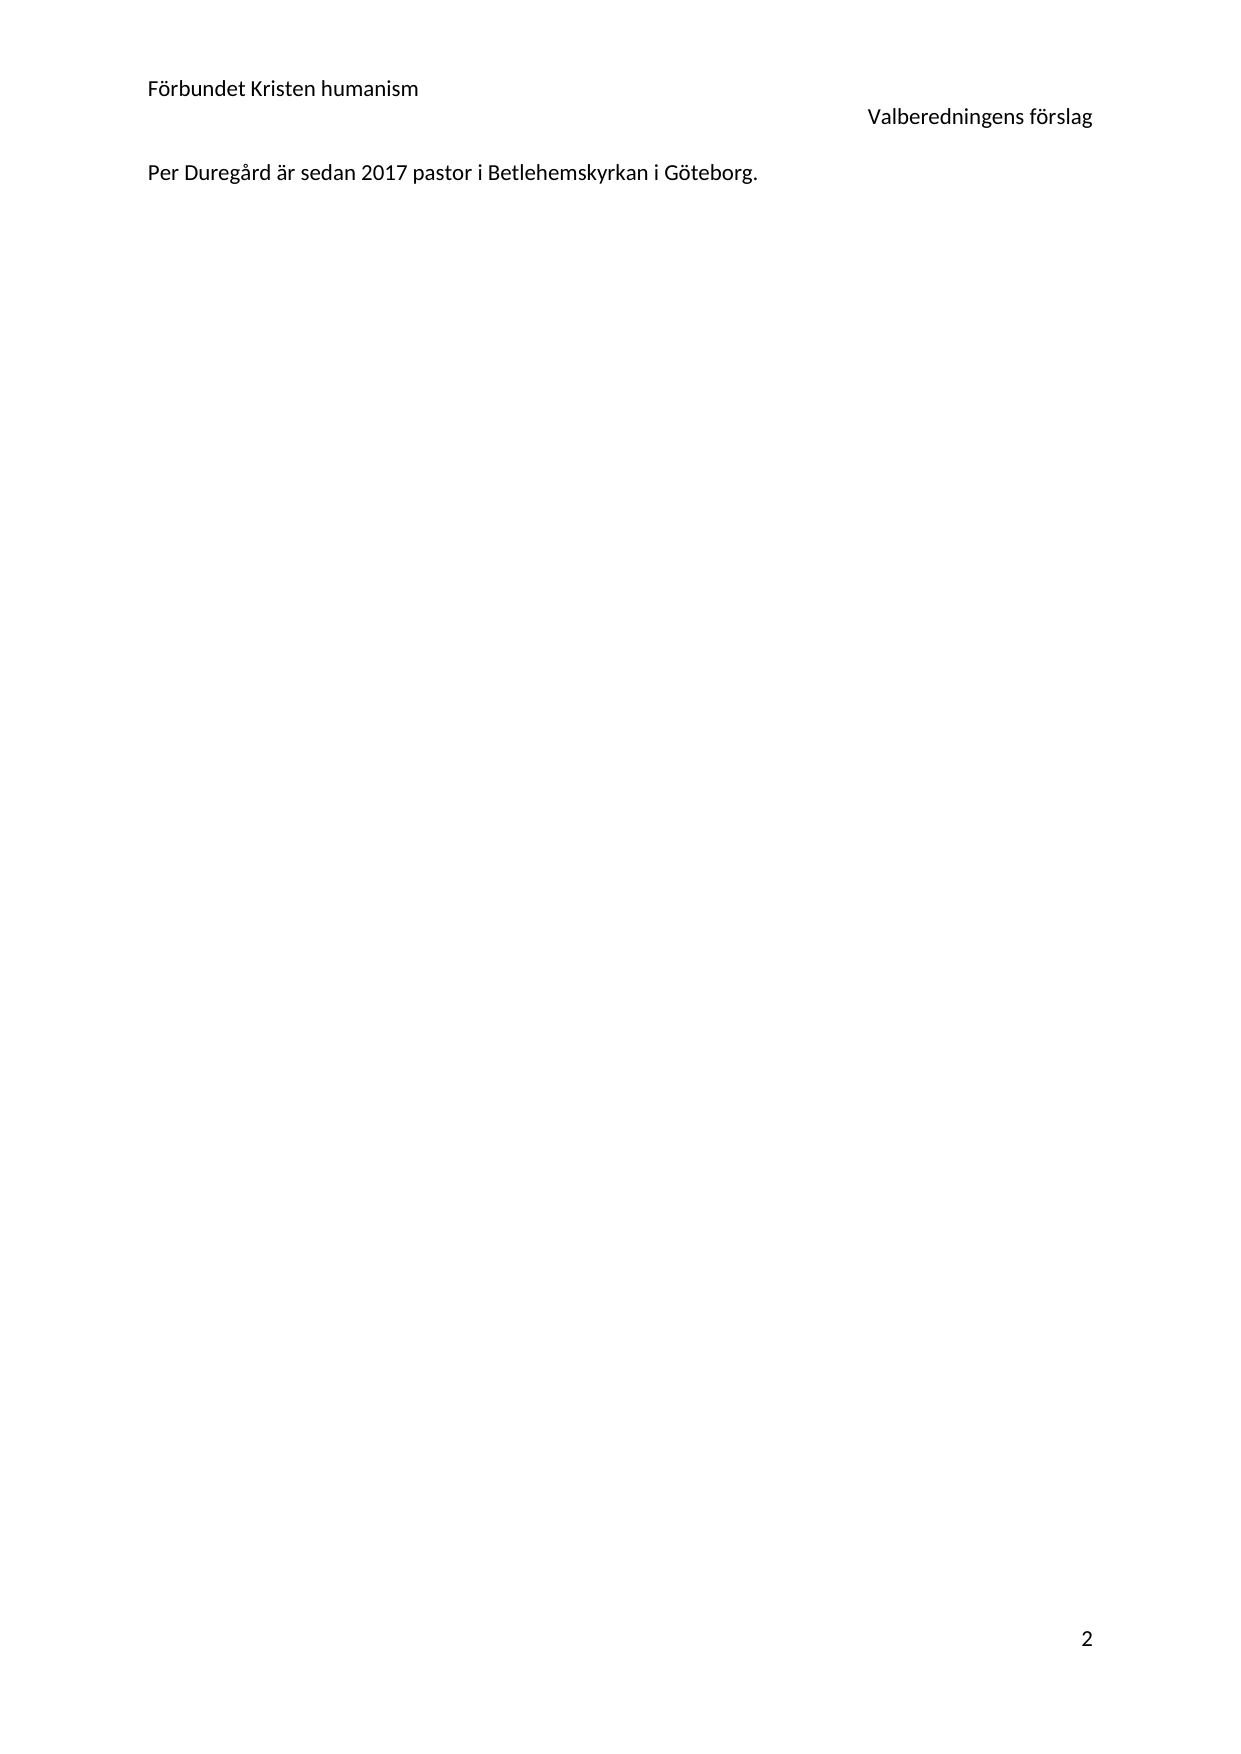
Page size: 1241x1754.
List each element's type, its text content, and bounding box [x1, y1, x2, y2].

text Per Duregård är sedan 2017 pastor i Betlehemskyrkan i Göteborg. [148, 158, 1093, 186]
